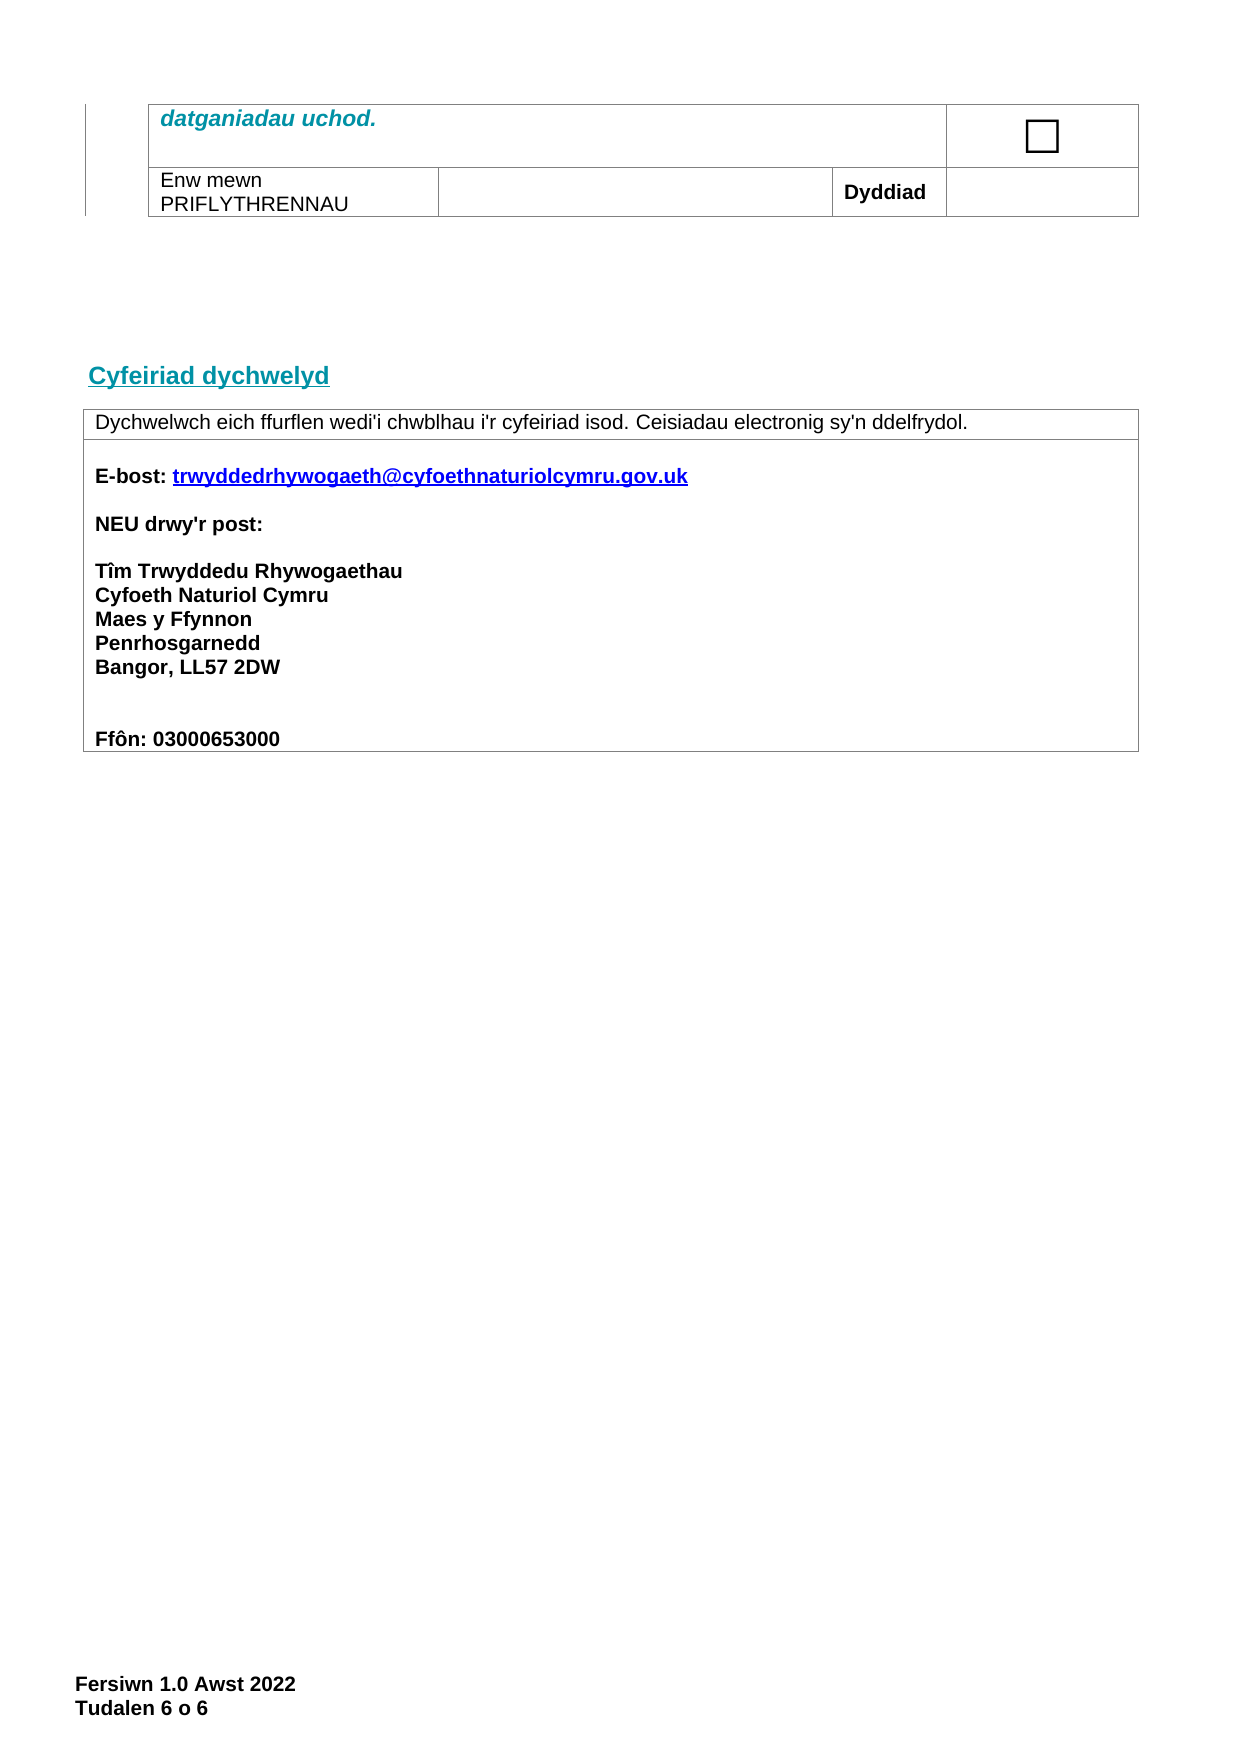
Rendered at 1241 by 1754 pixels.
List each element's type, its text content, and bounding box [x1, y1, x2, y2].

table_cell [947, 105, 1138, 167]
table_cell Enw mewn PRIFLYTHRENNAU [149, 168, 438, 216]
table_cell Dyddiad [833, 168, 946, 216]
text Cyfeiriad dychwelyd [88, 361, 1165, 390]
table_cell E-bost: trwyddedrhywogaeth@cyfoethnaturiolcymru.gov.uk NEU drwy'r post: Tîm Trwyddedu Rhywogaethau Cyfoeth Naturiol Cymru Maes y Ffynnon Penrhosgarnedd Bangor, LL57 2DW Ffôn: 03000653000 [84, 440, 1138, 751]
table_header Dychwelwch eich ffurflen wedi'i chwblhau i'r cyfeiriad isod. Ceisiadau electronig sy'n ddelfrydol. [84, 410, 1138, 438]
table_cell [149, 105, 946, 167]
table_cell [439, 168, 832, 216]
table_cell [947, 168, 1138, 216]
